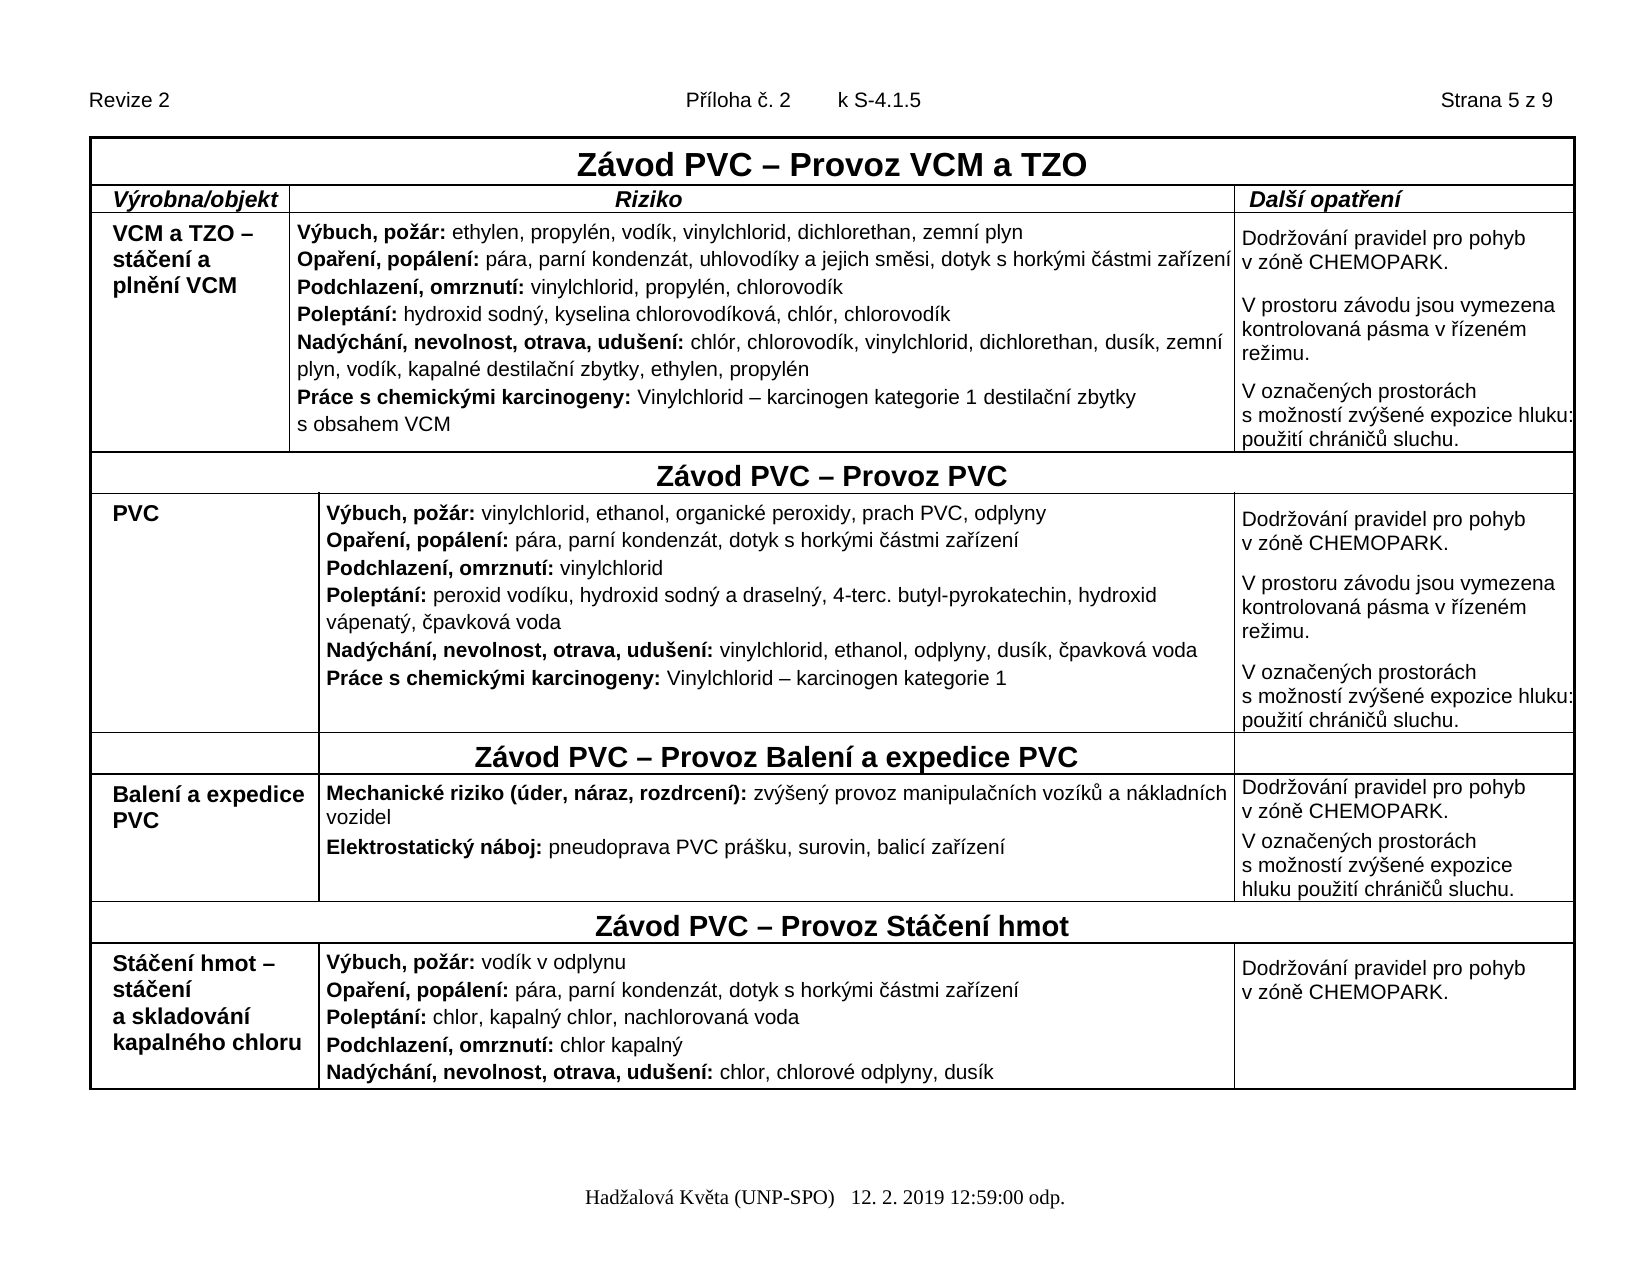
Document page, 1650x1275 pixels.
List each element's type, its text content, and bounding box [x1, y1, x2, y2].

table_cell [1235, 944, 1573, 1088]
table_cell Další opatření [1235, 186, 1573, 212]
table_cell Závod PVC – Provoz Balení a expedice PVC [320, 733, 1234, 773]
table_cell Závod PVC – Provoz Stáčení hmot [92, 902, 1573, 942]
table_cell Mechanické riziko (úder, náraz, rozdrcení): zvýšený provoz manipulačních vozíků a nákladních vozidel Elektrostatický náboj: pneudoprava PVC prášku, surovin, balicí zařízení [320, 775, 1234, 901]
table_cell Riziko [290, 186, 1234, 212]
table_cell [92, 733, 318, 773]
table_cell PVC [92, 494, 318, 732]
table_cell Výbuch, požár: vinylchlorid, ethanol, organické peroxidy, prach PVC, odplyny Opaření, popálení: pára, parní kondenzát, dotyk s horkými částmi zařízení Podchlazení, omrznutí: vinylchlorid Poleptání: peroxid vodíku, hydroxid sodný a draselný, 4-terc. butyl-pyrokatechin, hydroxid vápenatý, čpavková voda Nadýchání, nevolnost, otrava, udušení: vinylchlorid, ethanol, odplyny, dusík, čpavková voda Práce s chemickými karcinogeny: Vinylchlorid – karcinogen kategorie 1 [320, 494, 1234, 732]
table_cell VCM a TZO – stáčení a plnění VCM [92, 213, 289, 451]
table_cell Dodržování pravidel pro pohyb v zóně CHEMOPARK. V označených prostorách s možností zvýšené expozice hluku použití chráničů sluchu. [1235, 775, 1573, 901]
table_cell Výbuch, požár: ethylen, propylén, vodík, vinylchlorid, dichlorethan, zemní plyn Opaření, popálení: pára, parní kondenzát, uhlovodíky a jejich směsi, dotyk s horkými částmi zařízení Podchlazení, omrznutí: vinylchlorid, propylén, chlorovodík Poleptání: hydroxid sodný, kyselina chlorovodíková, chlór, chlorovodík Nadýchání, nevolnost, otrava, udušení: chlór, chlorovodík, vinylchlorid, dichlorethan, dusík, zemní plyn, vodík, kapalné destilační zbytky, ethylen, propylén Práce s chemickými karcinogeny: Vinylchlorid – karcinogen kategorie 1 destilační zbytky s obsahem VCM [290, 213, 1234, 451]
table_cell Výbuch, požár: vodík v odplynu Opaření, popálení: pára, parní kondenzát, dotyk s horkými částmi zařízení Poleptání: chlor, kapalný chlor, nachlorovaná voda Podchlazení, omrznutí: chlor kapalný Nadýchání, nevolnost, otrava, udušení: chlor, chlorové odplyny, dusík [320, 944, 1234, 1088]
table_cell Výrobna/objekt [92, 186, 289, 212]
table_cell Balení a expedice PVC [92, 775, 318, 901]
table_cell Stáčení hmot – stáčení a skladování kapalného chloru [92, 944, 318, 1088]
table_cell Závod PVC – Provoz PVC [92, 453, 1573, 492]
table_cell Dodržování pravidel pro pohyb v zóně CHEMOPARK. V prostoru závodu jsou vymezena kontrolovaná pásma v řízeném režimu. V označených prostorách s možností zvýšené expozice hluku: použití chráničů sluchu. [1235, 494, 1573, 732]
table_header Závod PVC – Provoz VCM a TZO [92, 139, 1573, 184]
table_cell [1235, 733, 1573, 773]
table_cell Dodržování pravidel pro pohyb v zóně CHEMOPARK. V prostoru závodu jsou vymezena kontrolovaná pásma v řízeném režimu. V označených prostorách s možností zvýšené expozice hluku: použití chráničů sluchu. [1235, 213, 1573, 451]
